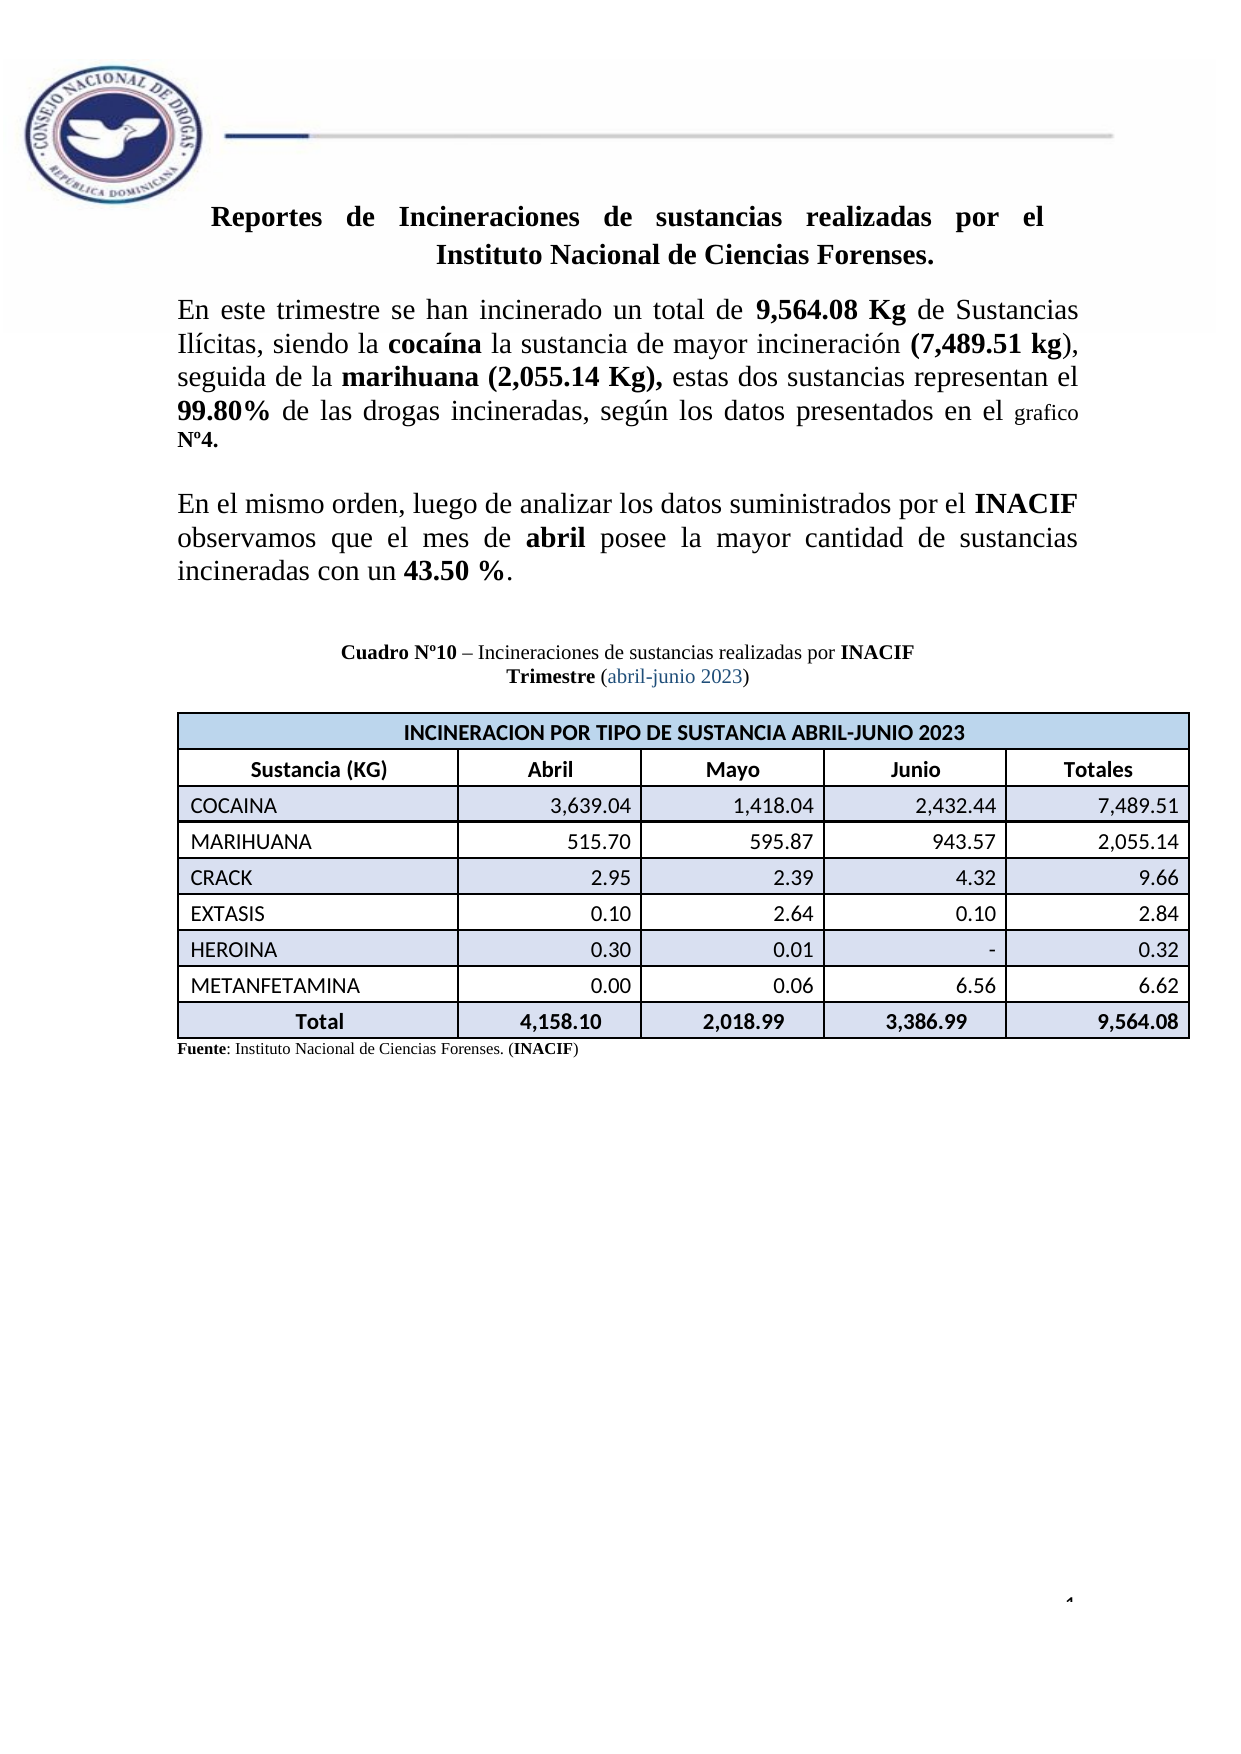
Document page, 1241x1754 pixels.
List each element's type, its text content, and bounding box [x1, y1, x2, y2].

table_cell 0.06 [642, 967, 823, 1001]
text En el mismo orden, luego de analizar los datos suministrados por el INACIF observamos que el mes de abril posee la mayor cantidad de sustancias incineradas con un 43.50 %. [177, 486, 1078, 587]
table_cell MARIHUANA [179, 823, 457, 857]
table_cell 2.64 [642, 895, 823, 929]
table_cell 2.39 [642, 859, 823, 893]
table_cell 2,018.99 [642, 1003, 823, 1037]
table_cell 0.10 [459, 895, 640, 929]
table_cell 595.87 [642, 823, 823, 857]
table_cell 0.10 [825, 895, 1005, 929]
table_cell Total [179, 1003, 457, 1037]
text Fuente: Instituto Nacional de Ciencias Forenses. (INACIF) [177, 1039, 1240, 1058]
table_cell 9,564.08 [1007, 1003, 1188, 1037]
table_cell 3,639.04 [459, 787, 640, 820]
table_cell 9.66 [1007, 859, 1188, 893]
table_cell 943.57 [825, 823, 1005, 857]
table_cell METANFETAMINA [179, 967, 457, 1001]
table_cell 6.56 [825, 967, 1005, 1001]
subtitle Reportes de Incineraciones de sustancias realizadas por el Instituto Nacional de Ciencias Forenses. [211, 199, 1045, 271]
table_header INCINERACION POR TIPO DE SUSTANCIA ABRIL-JUNIO 2023 [179, 714, 1188, 748]
table_cell EXTASIS [179, 895, 457, 929]
text En este trimestre se han incinerado un total de 9,564.08 Kg de Sustancias Ilícitas, siendo la cocaína la sustancia de mayor incineración (7,489.51 kg), seguida de la marihuana (2,055.14 Kg), estas dos sustancias representan el 99.80% de las drogas incineradas, según los datos presentados en el grafico Nº4. [177, 292, 1079, 453]
picture [3, 59, 1217, 333]
table_cell 6.62 [1007, 967, 1188, 1001]
table_cell 4.32 [825, 859, 1005, 893]
table_cell 4,158.10 [459, 1003, 640, 1037]
table_cell COCAINA [179, 787, 457, 820]
table_cell 2.95 [459, 859, 640, 893]
table_cell Sustancia (KG) [179, 750, 457, 784]
table_cell 3,386.99 [825, 1003, 1005, 1037]
table_cell Mayo [642, 750, 823, 784]
table_cell 7,489.51 [1007, 787, 1188, 820]
text Cuadro Nº10 – Incineraciones de sustancias realizadas por INACIF Trimestre (abril-junio 2023) [341, 639, 916, 688]
table_cell 0.32 [1007, 931, 1188, 965]
table_cell 2,055.14 [1007, 823, 1188, 857]
table_cell 0.00 [459, 967, 640, 1001]
table_cell - [825, 931, 1005, 965]
table_cell Abril [459, 750, 640, 784]
table_cell 1,418.04 [642, 787, 823, 820]
table_cell 2,432.44 [825, 787, 1005, 820]
table_cell HEROINA [179, 931, 457, 965]
table_cell 0.01 [642, 931, 823, 965]
table_cell 2.84 [1007, 895, 1188, 929]
table_cell Junio [825, 750, 1005, 784]
table_cell 0.30 [459, 931, 640, 965]
table_cell CRACK [179, 859, 457, 893]
table_cell Totales [1007, 750, 1188, 784]
table_cell 515.70 [459, 823, 640, 857]
